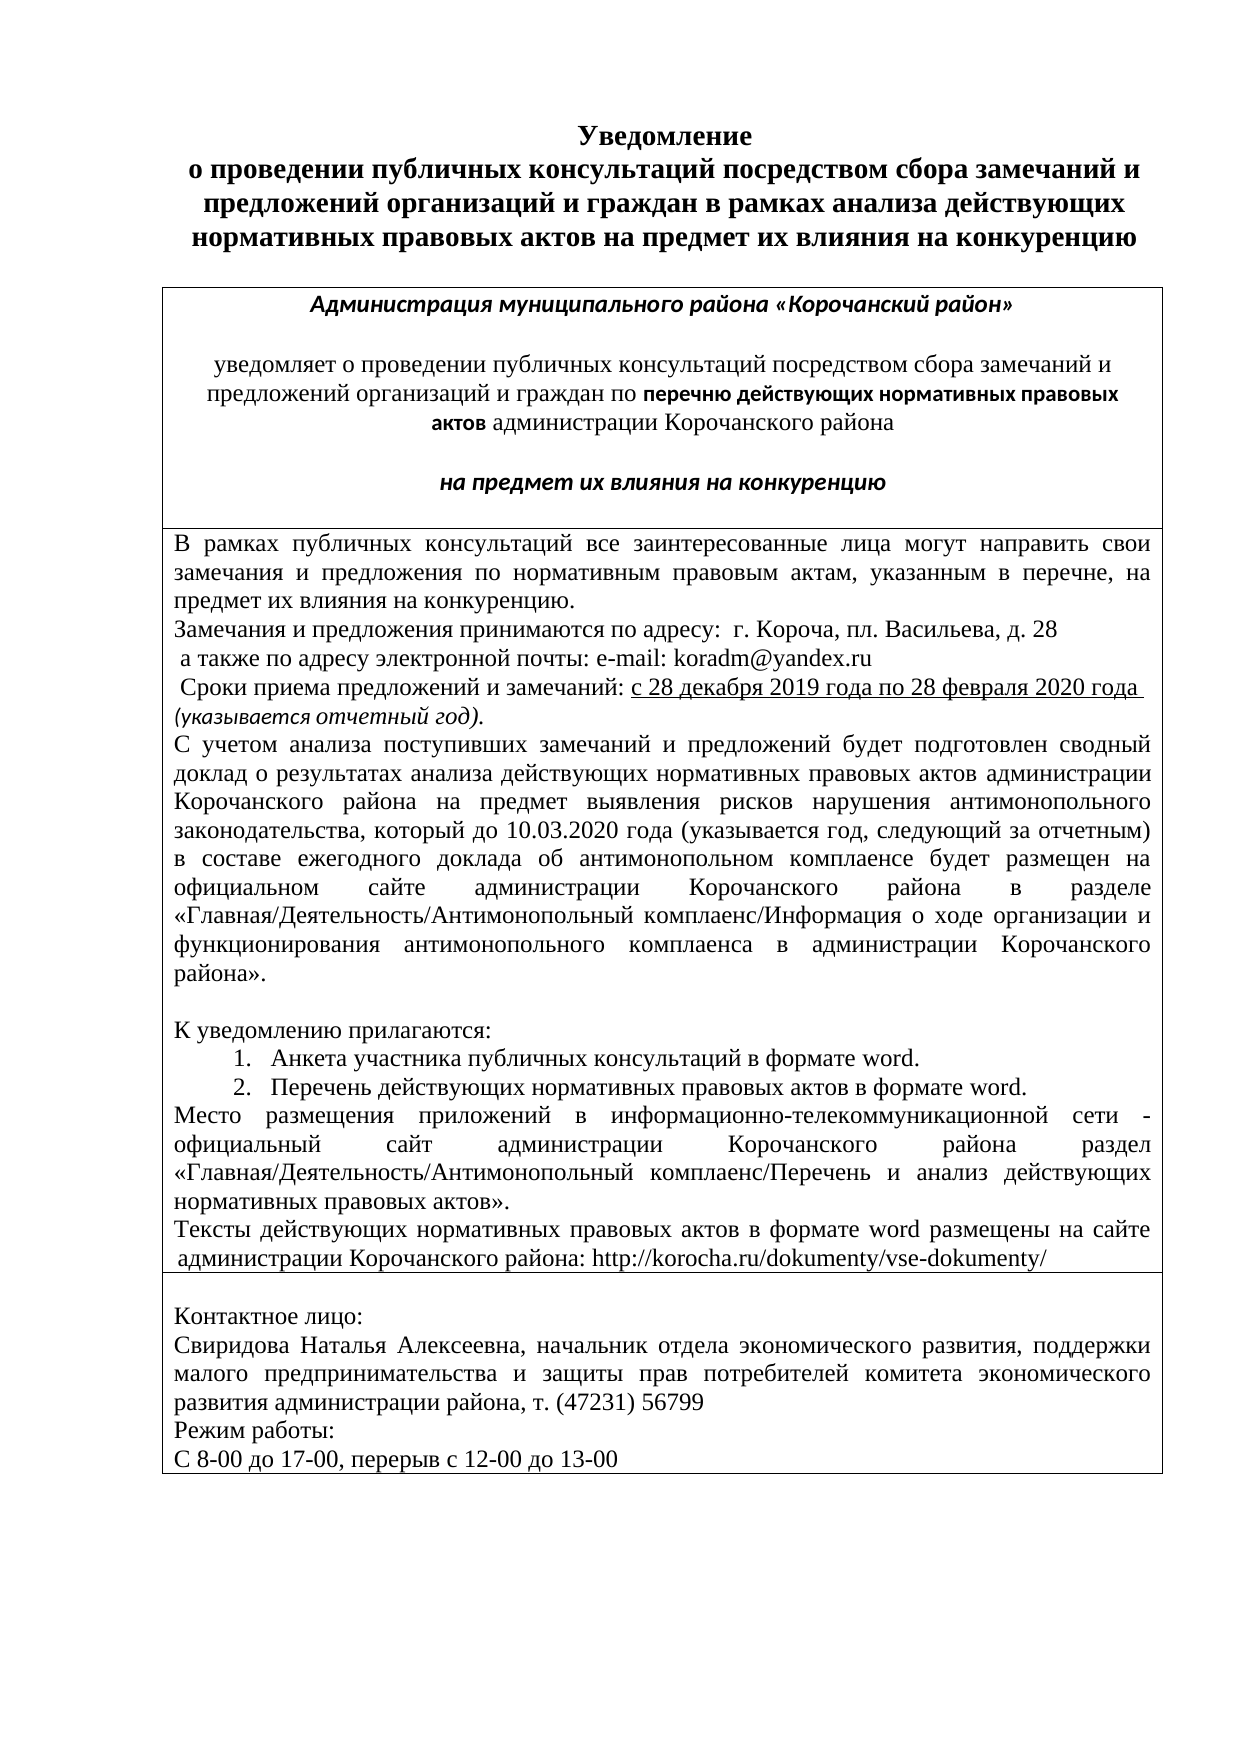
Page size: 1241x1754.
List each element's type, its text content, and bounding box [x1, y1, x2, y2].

table_header Администрация муниципального района «Корочанский район» уведомляет о проведении публичных консультаций посредством сбора замечаний и предложений организаций и граждан по перечню действующих нормативных правовых актов администрации Корочанского района на предмет их влияния на конкуренцию [163, 288, 1162, 528]
text о проведении публичных консультаций посредством сбора замечаний и предложений организаций и граждан в рамках анализа действующих нормативных правовых актов на предмет их влияния на конкуренцию [177, 152, 1152, 253]
table_cell Контактное лицо: Свиридова Наталья Алексеевна, начальник отдела экономического развития, поддержки малого предпринимательства и защиты прав потребителей комитета экономического развития администрации района, т. (47231) 56799 Режим работы: С 8-00 до 17-00, перерыв с 12-00 до 13-00 [163, 1273, 1162, 1473]
table_cell В рамках публичных консультаций все заинтересованные лица могут направить свои замечания и предложения по нормативным правовым актам, указанным в перечне, на предмет их влияния на конкуренцию. Замечания и предложения принимаются по адресу: г. Короча, пл. Васильева, д. 28 а также по адресу электронной почты: e-mail: koradm@yandex.ru Сроки приема предложений и замечаний: с 28 декабря 2019 года по 28 февраля 2020 года (указывается отчетный год). С учетом анализа поступивших замечаний и предложений будет подготовлен сводный доклад о результатах анализа действующих нормативных правовых актов администрации Корочанского района на предмет выявления рисков нарушения антимонопольного законодательства, который до 10.03.2020 года (указывается год, следующий за отчетным) в составе ежегодного доклада об антимонопольном комплаенсе будет размещен на официальном сайте администрации Корочанского района в разделе «Главная/Деятельность/Антимонопольный комплаенс/Информация о ходе организации и функционирования антимонопольного комплаенса в администрации Корочанского района». К уведомлению прилагаются: Анкета участника публичных консультаций в формате word. Перечень действующих нормативных правовых актов в формате word. Место размещения приложений в информационно-телекоммуникационной сети - официальный сайт администрации Корочанского района раздел «Главная/Деятельность/Антимонопольный комплаенс/Перечень и анализ действующих нормативных правовых актов». Тексты действующих нормативных правовых актов в формате word размещены на сайте администрации Корочанского района: http://korocha.ru/dokumenty/vse-dokumenty/ [163, 529, 1162, 1272]
text Уведомление [177, 118, 1152, 152]
